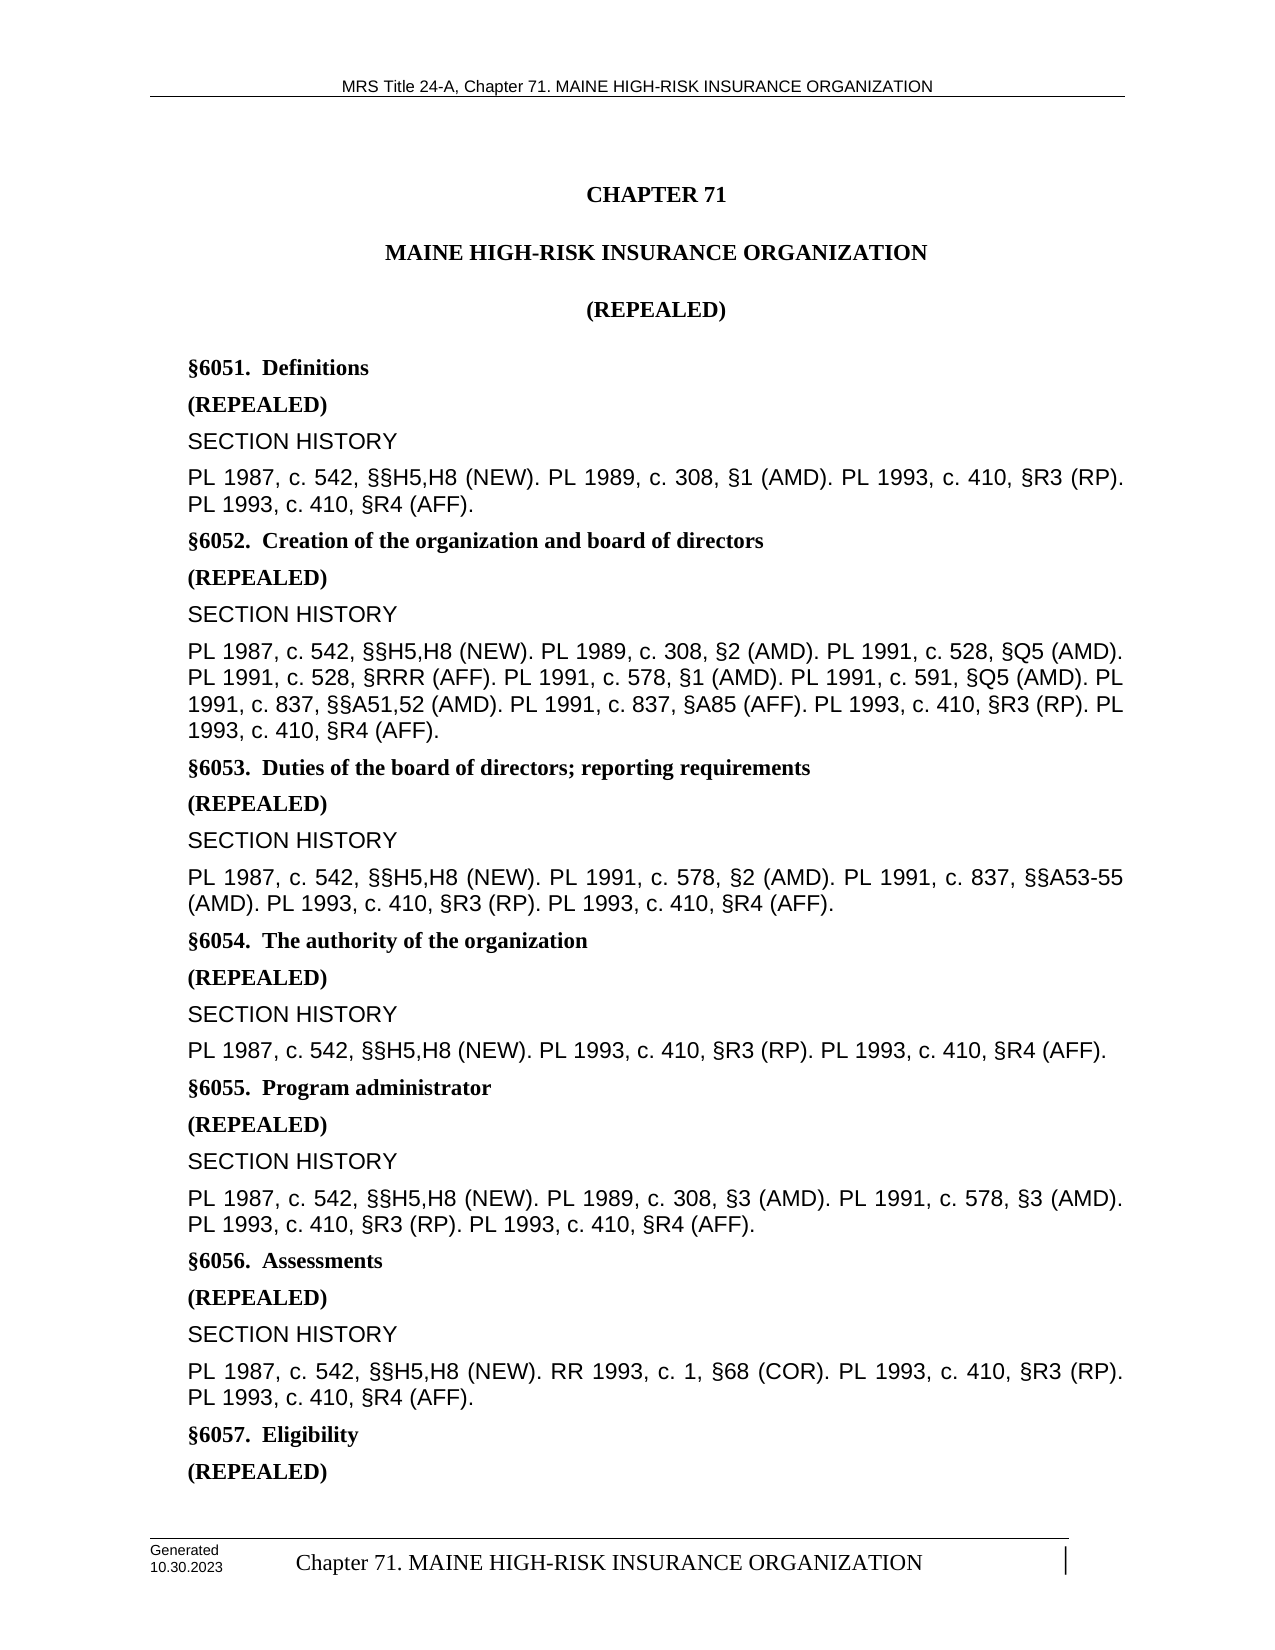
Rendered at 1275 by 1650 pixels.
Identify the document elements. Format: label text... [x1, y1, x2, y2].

text CHAPTER 71 [187, 181, 1125, 208]
text SECTION HISTORY [187, 601, 1125, 627]
text §6056. Assessments [187, 1248, 1125, 1274]
text §6052. Creation of the organization and board of directors [187, 527, 1125, 554]
text PL 1987, c. 542, §§H5,H8 (NEW). PL 1989, c. 308, §1 (AMD). PL 1993, c. 410, §R3 (RP). PL 1993, c. 410, §R4 (AFF). [187, 464, 1125, 517]
text MAINE HIGH-RISK INSURANCE ORGANIZATION [187, 239, 1125, 265]
text (REPEALED) [187, 964, 1125, 990]
text SECTION HISTORY [187, 1321, 1125, 1347]
text PL 1987, c. 542, §§H5,H8 (NEW). PL 1989, c. 308, §3 (AMD). PL 1991, c. 578, §3 (AMD). PL 1993, c. 410, §R3 (RP). PL 1993, c. 410, §R4 (AFF). [187, 1184, 1125, 1237]
text (REPEALED) [187, 391, 1125, 417]
text (REPEALED) [187, 1458, 1125, 1484]
text (REPEALED) [187, 1284, 1125, 1311]
text PL 1987, c. 542, §§H5,H8 (NEW). PL 1989, c. 308, §2 (AMD). PL 1991, c. 528, §Q5 (AMD). PL 1991, c. 528, §RRR (AFF). PL 1991, c. 578, §1 (AMD). PL 1991, c. 591, §Q5 (AMD). PL 1991, c. 837, §§A51,52 (AMD). PL 1991, c. 837, §A85 (AFF). PL 1993, c. 410, §R3 (RP). PL 1993, c. 410, §R4 (AFF). [187, 638, 1125, 743]
text §6057. Eligibility [187, 1421, 1125, 1447]
text §6055. Program administrator [187, 1074, 1125, 1101]
text (REPEALED) [187, 296, 1125, 323]
text SECTION HISTORY [187, 827, 1125, 853]
text SECTION HISTORY [187, 428, 1125, 454]
text (REPEALED) [187, 790, 1125, 817]
text SECTION HISTORY [187, 1148, 1125, 1174]
text PL 1987, c. 542, §§H5,H8 (NEW). PL 1993, c. 410, §R3 (RP). PL 1993, c. 410, §R4 (AFF). [187, 1037, 1125, 1064]
text (REPEALED) [187, 564, 1125, 591]
text PL 1987, c. 542, §§H5,H8 (NEW). PL 1991, c. 578, §2 (AMD). PL 1991, c. 837, §§A53-55 (AMD). PL 1993, c. 410, §R3 (RP). PL 1993, c. 410, §R4 (AFF). [187, 864, 1125, 917]
text SECTION HISTORY [187, 1001, 1125, 1027]
text §6054. The authority of the organization [187, 927, 1125, 953]
text PL 1987, c. 542, §§H5,H8 (NEW). RR 1993, c. 1, §68 (COR). PL 1993, c. 410, §R3 (RP). PL 1993, c. 410, §R4 (AFF). [187, 1358, 1125, 1411]
text (REPEALED) [187, 1111, 1125, 1137]
text §6053. Duties of the board of directors; reporting requirements [187, 754, 1125, 780]
text §6051. Definitions [187, 354, 1125, 380]
